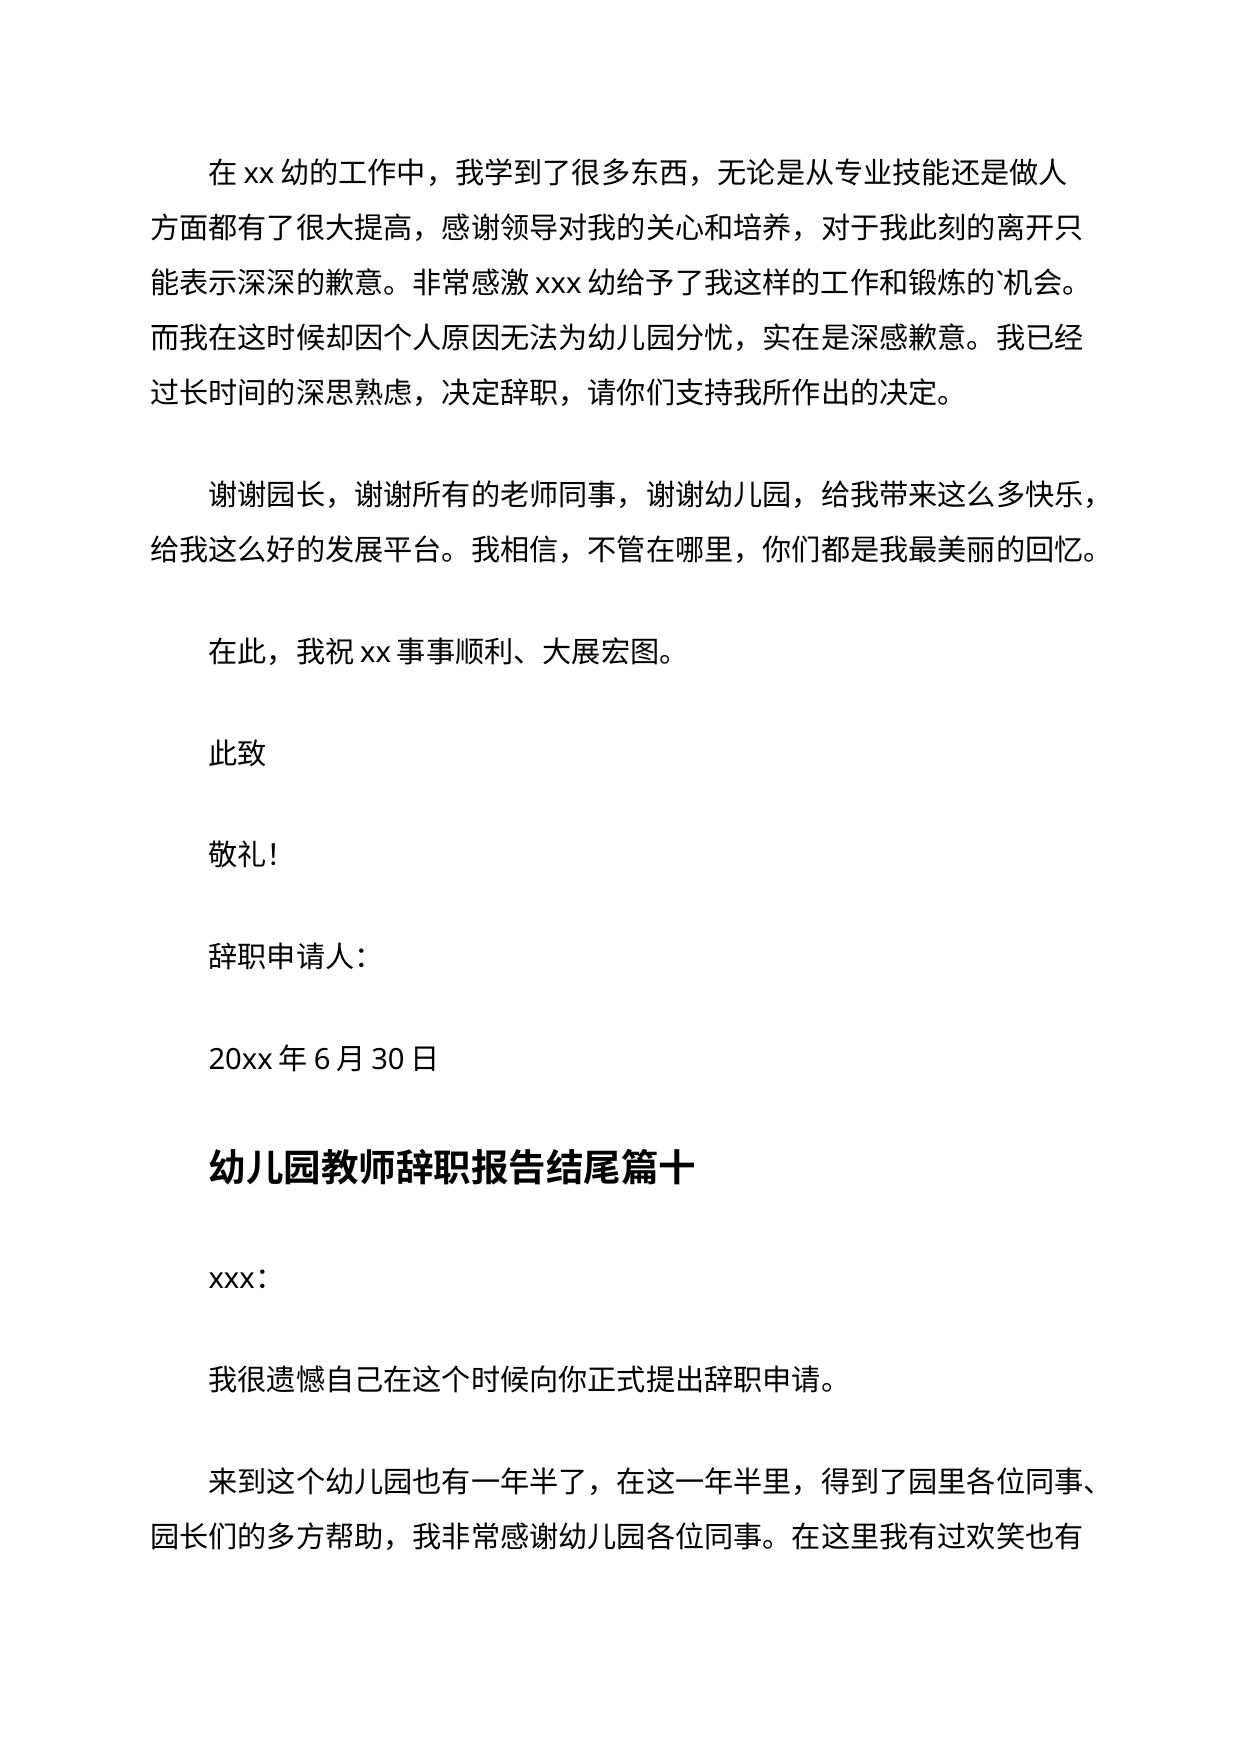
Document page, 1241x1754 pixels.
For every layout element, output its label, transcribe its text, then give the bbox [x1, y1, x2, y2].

text 敬礼！ [150, 832, 1090, 874]
text 辞职申请人： [150, 934, 1090, 976]
text 20xx年6月30日 [150, 1036, 1090, 1078]
text 在此，我祝xx事事顺利、大展宏图。 [150, 628, 1090, 671]
text 幼儿园教师辞职报告结尾篇十 [150, 1137, 1090, 1192]
text 此致 [150, 730, 1090, 772]
text 谢谢园长，谢谢所有的老师同事，谢谢幼儿园，给我带来这么多快乐，给我这么好的发展平台。我相信，不管在哪里，你们都是我最美丽的回忆。 [150, 472, 1090, 569]
text 我很遗憾自己在这个时候向你正式提出辞职申请。 [150, 1357, 1090, 1399]
text 在xx幼的工作中，我学到了很多东西，无论是从专业技能还是做人方面都有了很大提高，感谢领导对我的关心和培养，对于我此刻的离开只能表示深深的歉意。非常感激xxx幼给予了我这样的工作和锻炼的`机会。而我在这时候却因个人原因无法为幼儿园分忧，实在是深感歉意。我已经过长时间的深思熟虑，决定辞职，请你们支持我所作出的决定。 [150, 150, 1090, 412]
text xxx： [150, 1255, 1090, 1297]
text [150, 1459, 1090, 1556]
